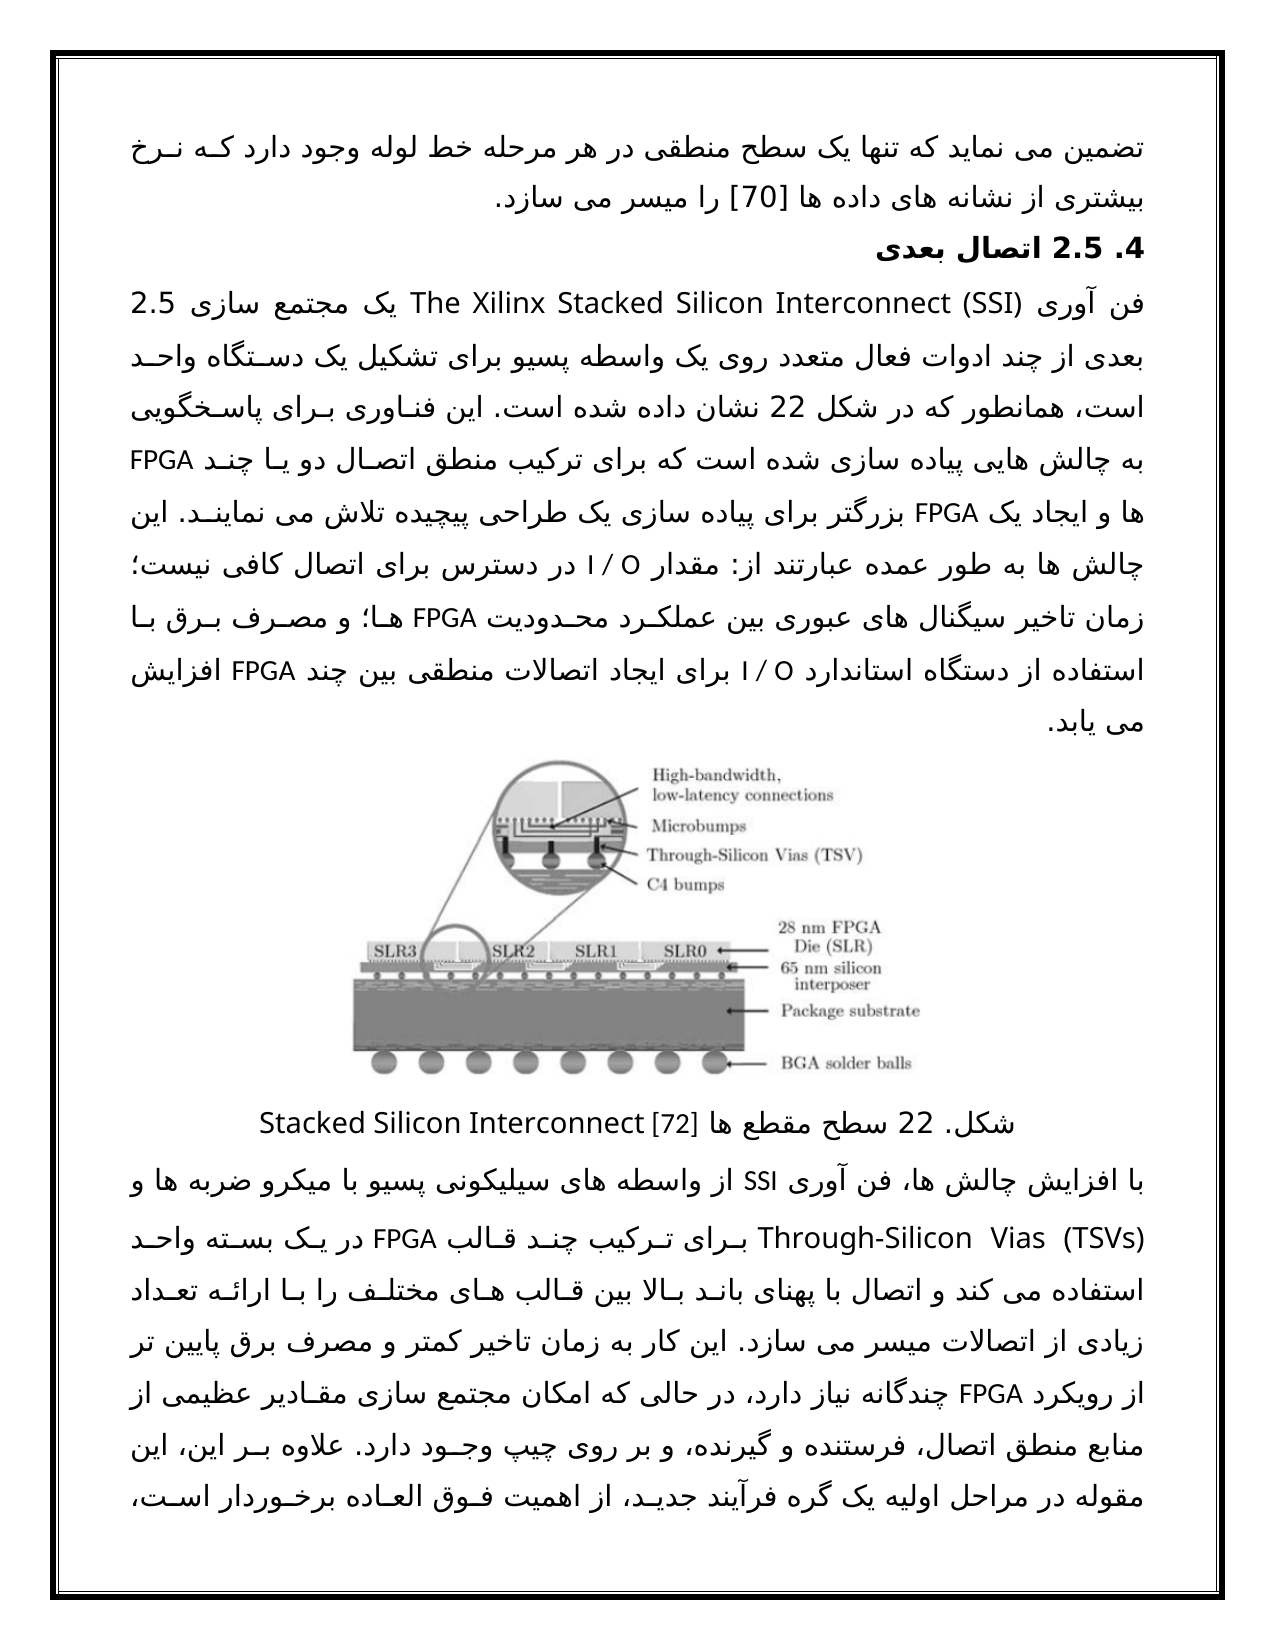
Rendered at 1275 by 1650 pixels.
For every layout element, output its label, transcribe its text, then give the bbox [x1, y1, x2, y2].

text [130, 1162, 1145, 1513]
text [130, 130, 1145, 215]
text شکل. 22 سطح مقطع ها Stacked Silicon Interconnect [72] [130, 1102, 1145, 1142]
text فن آوری The Xilinx Stacked Silicon Interconnect (SSI) یک مجتمع سازی 2.5 بعدی از چند ادوات فعال متعدد روی یک واسطه پسیو برای تشکیل یک دستگاه واحد است، همانطور که در شکل 22 نشان داده شده است. این فناوری برای پاسخگویی به چالش هایی پیاده سازی شده است که برای ترکیب منطق اتصال دو یا چند FPGA ها و ایجاد یک FPGA بزرگتر برای پیاده سازی یک طراحی پیچیده تلاش می نمایند. این چالش ها به طور عمده عبارتند از: مقدار I / O در دسترس برای اتصال کافی نیست؛ زمان تاخیر سیگنال های عبوری بین عملکرد محدودیت FPGA ها؛ و مصرف برق با استفاده از دستگاه استاندارد I / O برای ایجاد اتصالات منطقی بین چند FPGA افزایش می یابد. [130, 283, 1145, 738]
text 4. 2.5 اتصال بعدی [130, 232, 1145, 266]
